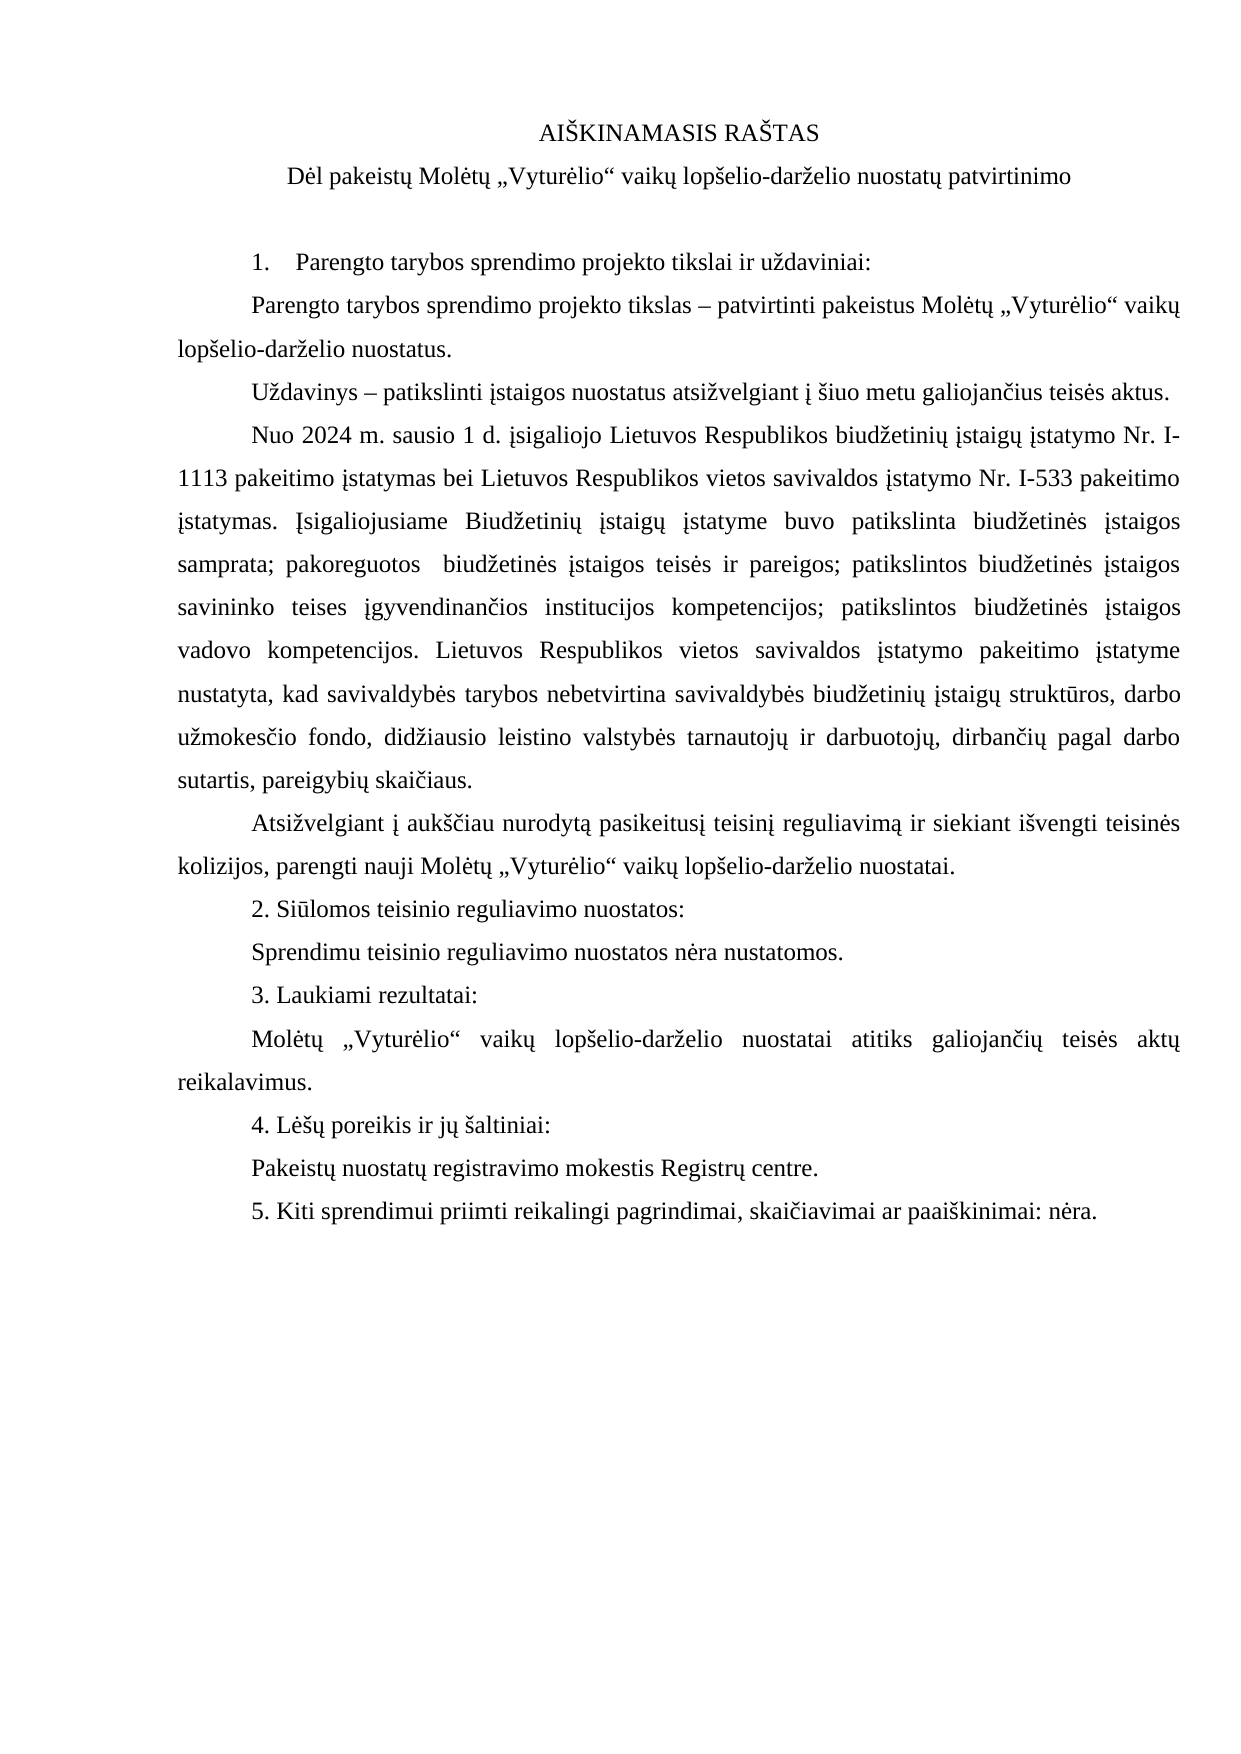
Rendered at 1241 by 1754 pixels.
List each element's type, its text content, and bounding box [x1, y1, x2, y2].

text Atsižvelgiant į aukščiau nurodytą pasikeitusį teisinį reguliavimą ir siekiant išvengti teisinės kolizijos, parengti nauji Molėtų „Vyturėlio“ vaikų lopšelio-darželio nuostatai. [177, 808, 1181, 880]
text Pakeistų nuostatų registravimo mokestis Registrų centre. [177, 1153, 1181, 1182]
text Dėl pakeistų Molėtų „Vyturėlio“ vaikų lopšelio-darželio nuostatų patvirtinimo [177, 161, 1181, 190]
text Parengto tarybos sprendimo projekto tikslas – patvirtinti pakeistus Molėtų „Vyturėlio“ vaikų lopšelio-darželio nuostatus. [177, 291, 1181, 362]
text Nuo 2024 m. sausio 1 d. įsigaliojo Lietuvos Respublikos biudžetinių įstaigų įstatymo Nr. I-1113 pakeitimo įstatymas bei Lietuvos Respublikos vietos savivaldos įstatymo Nr. I-533 pakeitimo įstatymas. Įsigaliojusiame Biudžetinių įstaigų įstatyme buvo patikslinta biudžetinės įstaigos samprata; pakoreguotos biudžetinės įstaigos teisės ir pareigos; patikslintos biudžetinės įstaigos savininko teises įgyvendinančios institucijos kompetencijos; patikslintos biudžetinės įstaigos vadovo kompetencijos. Lietuvos Respublikos vietos savivaldos įstatymo pakeitimo įstatyme nustatyta, kad savivaldybės tarybos nebetvirtina savivaldybės biudžetinių įstaigų struktūros, darbo užmokesčio fondo, didžiausio leistino valstybės tarnautojų ir darbuotojų, dirbančių pagal darbo sutartis, pareigybių skaičiaus. [177, 420, 1181, 794]
text Uždavinys – patikslinti įstaigos nuostatus atsižvelgiant į šiuo metu galiojančius teisės aktus. [177, 377, 1181, 406]
text 5. Kiti sprendimui priimti reikalingi pagrindimai, skaičiavimai ar paaiškinimai: nėra. [251, 1196, 1181, 1225]
text AIŠKINAMASIS RAŠTAS [177, 118, 1181, 147]
text 3. Laukiami rezultatai: [251, 981, 1181, 1009]
text 4. Lėšų poreikis ir jų šaltiniai: [177, 1110, 1181, 1139]
text 2. Siūlomos teisinio reguliavimo nuostatos: [177, 894, 1181, 923]
text Sprendimu teisinio reguliavimo nuostatos nėra nustatomos. [251, 937, 1181, 966]
text Molėtų „Vyturėlio“ vaikų lopšelio-darželio nuostatai atitiks galiojančių teisės aktų reikalavimus. [177, 1024, 1181, 1096]
list Parengto tarybos sprendimo projekto tikslai ir uždaviniai: [251, 247, 1181, 276]
